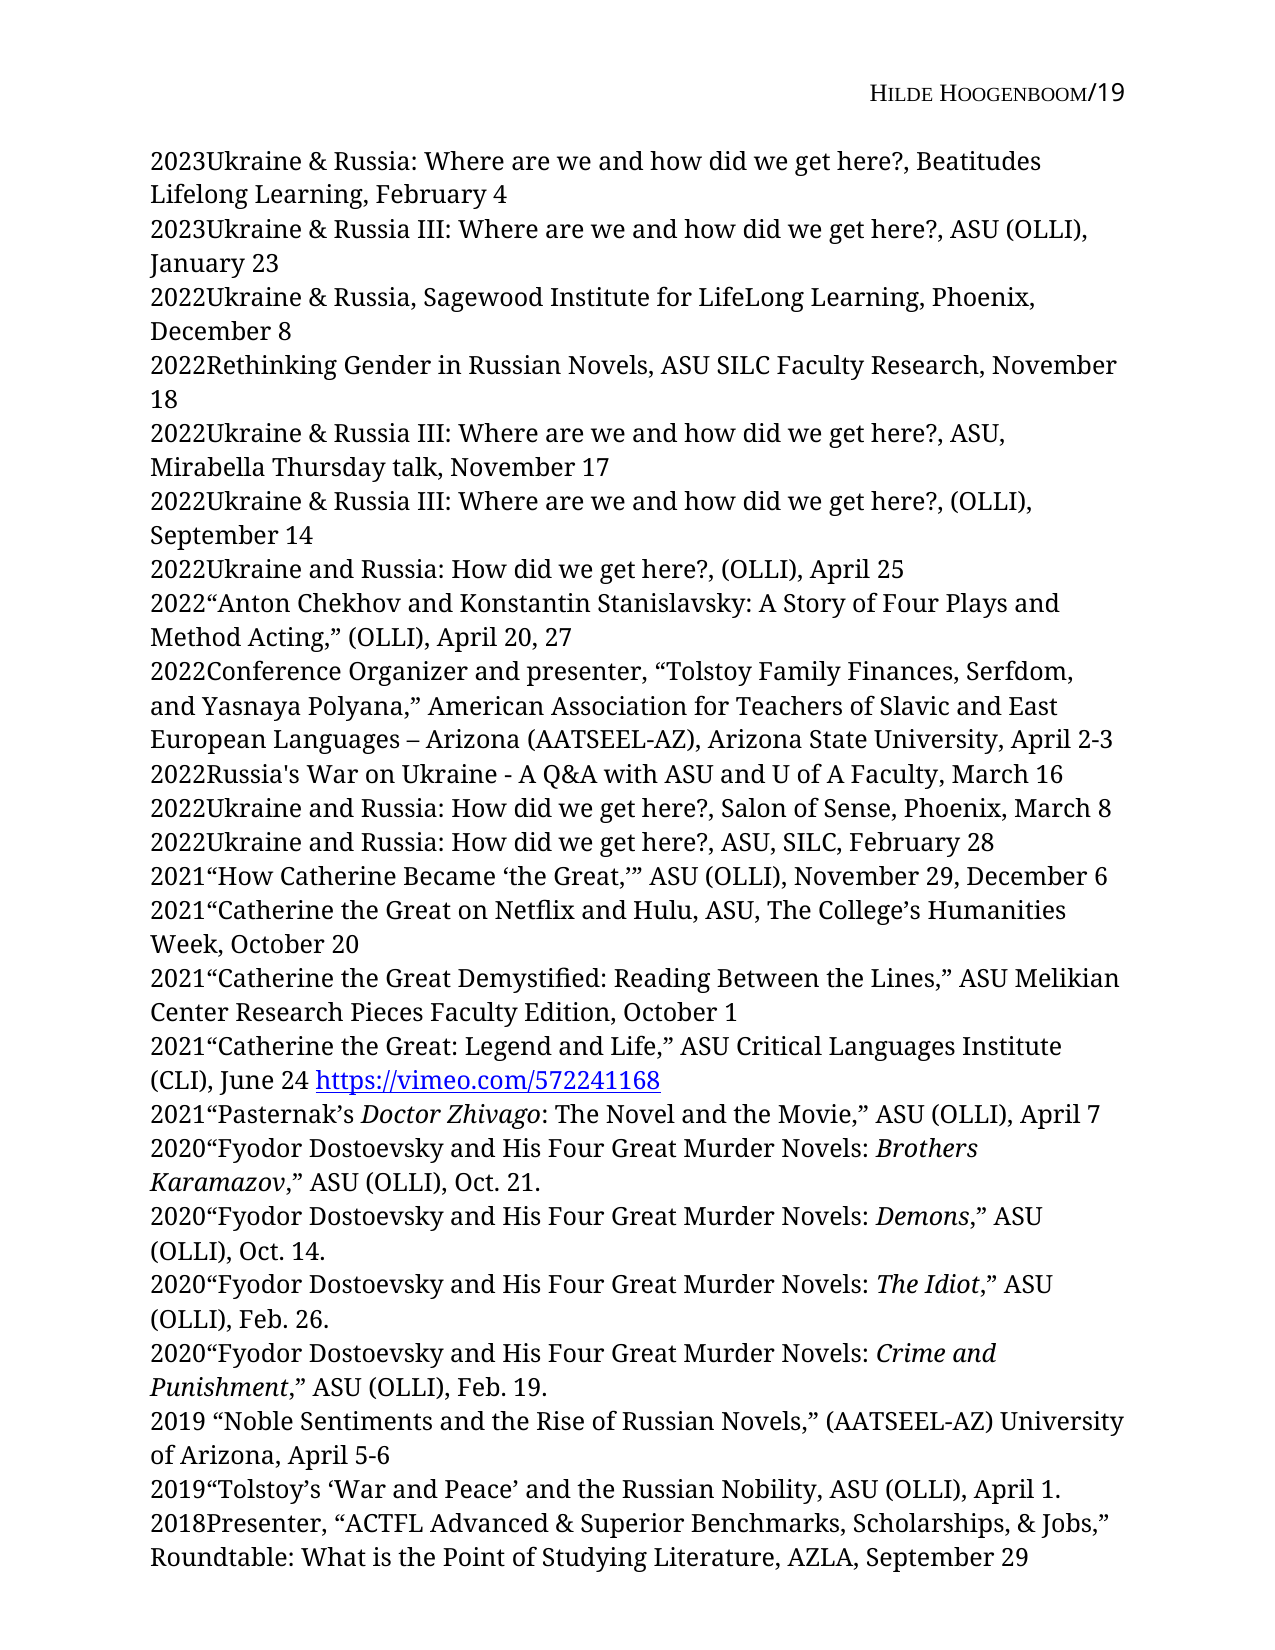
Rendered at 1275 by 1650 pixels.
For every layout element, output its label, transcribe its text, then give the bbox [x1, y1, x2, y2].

text 2021 “Pasternak’s Doctor Zhivago: The Novel and the Movie,” ASU (OLLI), April 7 [150, 1097, 1125, 1131]
text 2022 Ukraine & Russia III: Where are we and how did we get here?, ASU, Mirabella Thursday talk, November 17 [150, 416, 1125, 484]
text 2022 Russia's War on Ukraine - A Q&A with ASU and U of A Faculty, March 16 [150, 756, 1125, 790]
text 2023 Ukraine & Russia: Where are we and how did we get here?, Beatitudes Lifelong Learning, February 4 [150, 143, 1125, 211]
text 2023 Ukraine & Russia III: Where are we and how did we get here?, ASU (OLLI), January 23 [150, 211, 1125, 279]
text 2022 Ukraine and Russia: How did we get here?, ASU, SILC, February 28 [150, 824, 1125, 858]
text 2021 “Catherine the Great Demystified: Reading Between the Lines,” ASU Melikian Center Research Pieces Faculty Edition, October 1 [150, 961, 1125, 1029]
text 2022 Ukraine and Russia: How did we get here?, (OLLI), April 25 [150, 552, 1125, 586]
text 2021 “How Catherine Became ‘the Great,’” ASU (OLLI), November 29, December 6 [150, 858, 1125, 892]
text 2022 Ukraine and Russia: How did we get here?, Salon of Sense, Phoenix, March 8 [150, 790, 1125, 824]
text 2020 “Fyodor Dostoevsky and His Four Great Murder Novels: Crime and Punishment,” ASU (OLLI), Feb. 19. [150, 1335, 1125, 1403]
text 2020 “Fyodor Dostoevsky and His Four Great Murder Novels: Demons,” ASU (OLLI), Oct. 14. [150, 1199, 1125, 1267]
text 2020 “Fyodor Dostoevsky and His Four Great Murder Novels: The Idiot,” ASU (OLLI), Feb. 26. [150, 1267, 1125, 1335]
text 2021 “Catherine the Great on Netflix and Hulu, ASU, The College’s Humanities Week, October 20 [150, 892, 1125, 961]
text 2022 Ukraine & Russia III: Where are we and how did we get here?, (OLLI), September 14 [150, 484, 1125, 552]
text 2019 “Tolstoy’s ‘War and Peace’ and the Russian Nobility, ASU (OLLI), April 1. [150, 1472, 1125, 1506]
text 2022 “Anton Chekhov and Konstantin Stanislavsky: A Story of Four Plays and Method Acting,” (OLLI), April 20, 27 [150, 586, 1125, 654]
text 2019 “Noble Sentiments and the Rise of Russian Novels,” (AATSEEL-AZ) University of Arizona, April 5-6 [150, 1403, 1125, 1472]
text 2018 Presenter, “ACTFL Advanced & Superior Benchmarks, Scholarships, & Jobs,” Roundtable: What is the Point of Studying Literature, AZLA, September 29 [150, 1506, 1125, 1574]
text 2020 “Fyodor Dostoevsky and His Four Great Murder Novels: Brothers Karamazov,” ASU (OLLI), Oct. 21. [150, 1131, 1125, 1199]
text 2022 Ukraine & Russia, Sagewood Institute for LifeLong Learning, Phoenix, December 8 [150, 279, 1125, 347]
text 2022 Conference Organizer and presenter, “Tolstoy Family Finances, Serfdom, and Yasnaya Polyana,” American Association for Teachers of Slavic and East European Languages – Arizona (AATSEEL-AZ), Arizona State University, April 2-3 [150, 654, 1125, 756]
text 2022 Rethinking Gender in Russian Novels, ASU SILC Faculty Research, November 18 [150, 347, 1125, 416]
text 2021 “Catherine the Great: Legend and Life,” ASU Critical Languages Institute (CLI), June 24 https://vimeo.com/572241168 [150, 1029, 1125, 1097]
